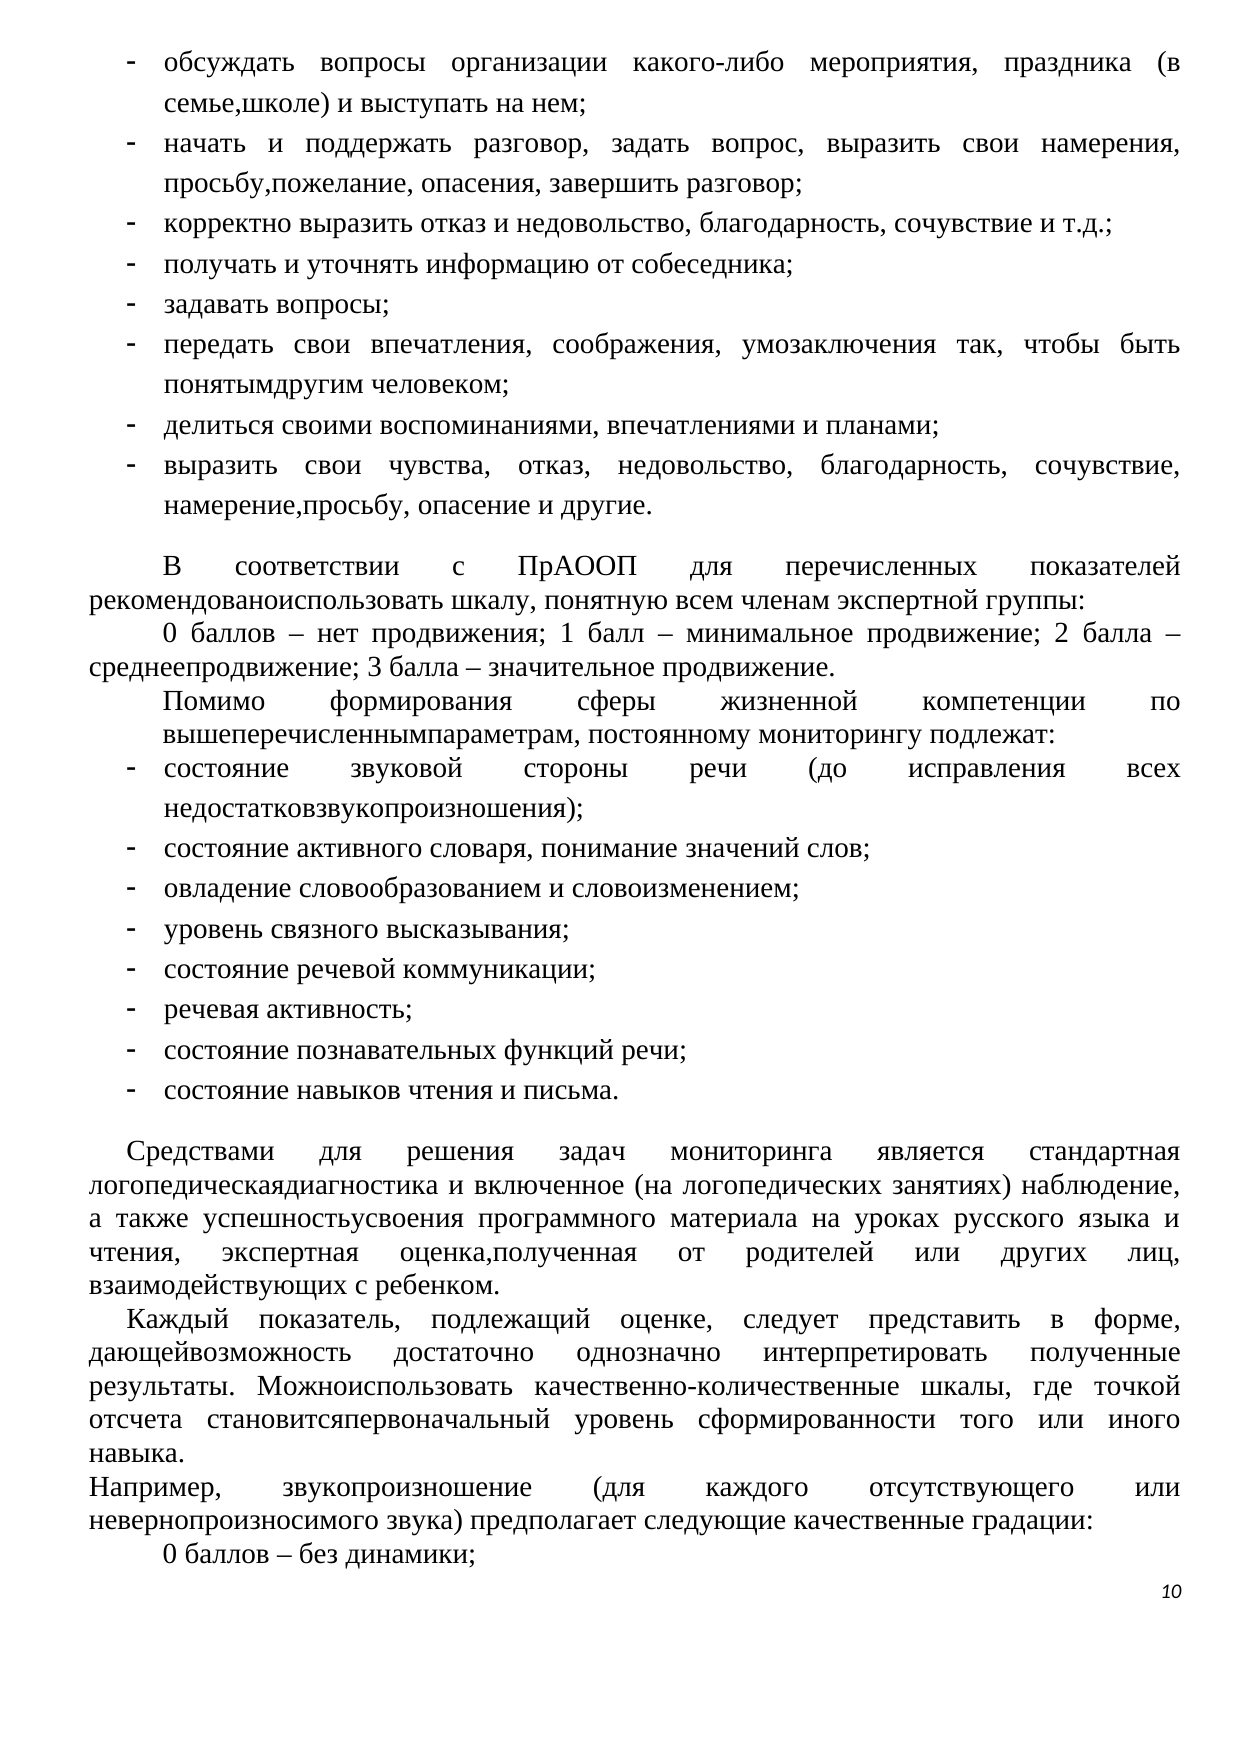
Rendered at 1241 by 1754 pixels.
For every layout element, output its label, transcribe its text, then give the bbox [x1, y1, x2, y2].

list задавать вопросы; [126, 286, 1181, 320]
list делиться своими воспоминаниями, впечатлениями и планами; [126, 407, 1181, 441]
list корректно выразить отказ и недовольство, благодарность, сочувствие и т.д.; [126, 205, 1181, 239]
list выразить свои чувства, отказ, недовольство, благодарность, сочувствие, намерение,просьбу, опасение и другие. [126, 447, 1181, 521]
text Помимо формирования сферы жизненной компетенции по вышеперечисленнымпараметрам, постоянному мониторингу подлежат: [162, 683, 1181, 750]
list состояние речевой коммуникации; [126, 951, 1181, 985]
text В соответствии с ПрАООП для перечисленных показателей рекомендованоиспользовать шкалу, понятную всем членам экспертной группы: [89, 548, 1181, 616]
list состояние познавательных функций речи; [126, 1032, 1181, 1066]
text 0 баллов – без динамики; [89, 1536, 1181, 1569]
text 0 баллов – нет продвижения; 1 балл – минимальное продвижение; 2 балла – среднеепродвижение; 3 балла – значительное продвижение. [89, 616, 1181, 683]
text Средствами для решения задач мониторинга является стандартная логопедическаядиагностика и включенное (на логопедических занятиях) наблюдение, а также успешностьусвоения программного материала на уроках русского языка и чтения, экспертная оценка,полученная от родителей или других лиц, взаимодействующих с ребенком. [89, 1133, 1181, 1301]
list начать и поддержать разговор, задать вопрос, выразить свои намерения, просьбу,пожелание, опасения, завершить разговор; [126, 125, 1181, 199]
list состояние активного словаря, понимание значений слов; [126, 830, 1181, 864]
text Например, звукопроизношение (для каждого отсутствующего или невернопроизносимого звука) предполагает следующие качественные градации: [89, 1469, 1181, 1536]
list овладение словообразованием и словоизменением; [126, 871, 1181, 904]
list состояние навыков чтения и письма. [126, 1072, 1181, 1106]
text Каждый показатель, подлежащий оценке, следует представить в форме, дающейвозможность достаточно однозначно интерпретировать полученные результаты. Можноиспользовать качественно-количественные шкалы, где точкой отсчета становитсяпервоначальный уровень сформированности того или иного навыка. [89, 1301, 1181, 1469]
list получать и уточнять информацию от собеседника; [126, 246, 1181, 279]
list речевая активность; [126, 992, 1181, 1025]
list передать свои впечатления, соображения, умозаключения так, чтобы быть понятымдругим человеком; [126, 326, 1181, 400]
list обсуждать вопросы организации какого-либо мероприятия, праздника (в семье,школе) и выступать на нем; [126, 44, 1181, 118]
list состояние звуковой стороны речи (до исправления всех недостатковзвукопроизношения); [126, 750, 1181, 824]
list уровень связного высказывания; [126, 911, 1181, 944]
